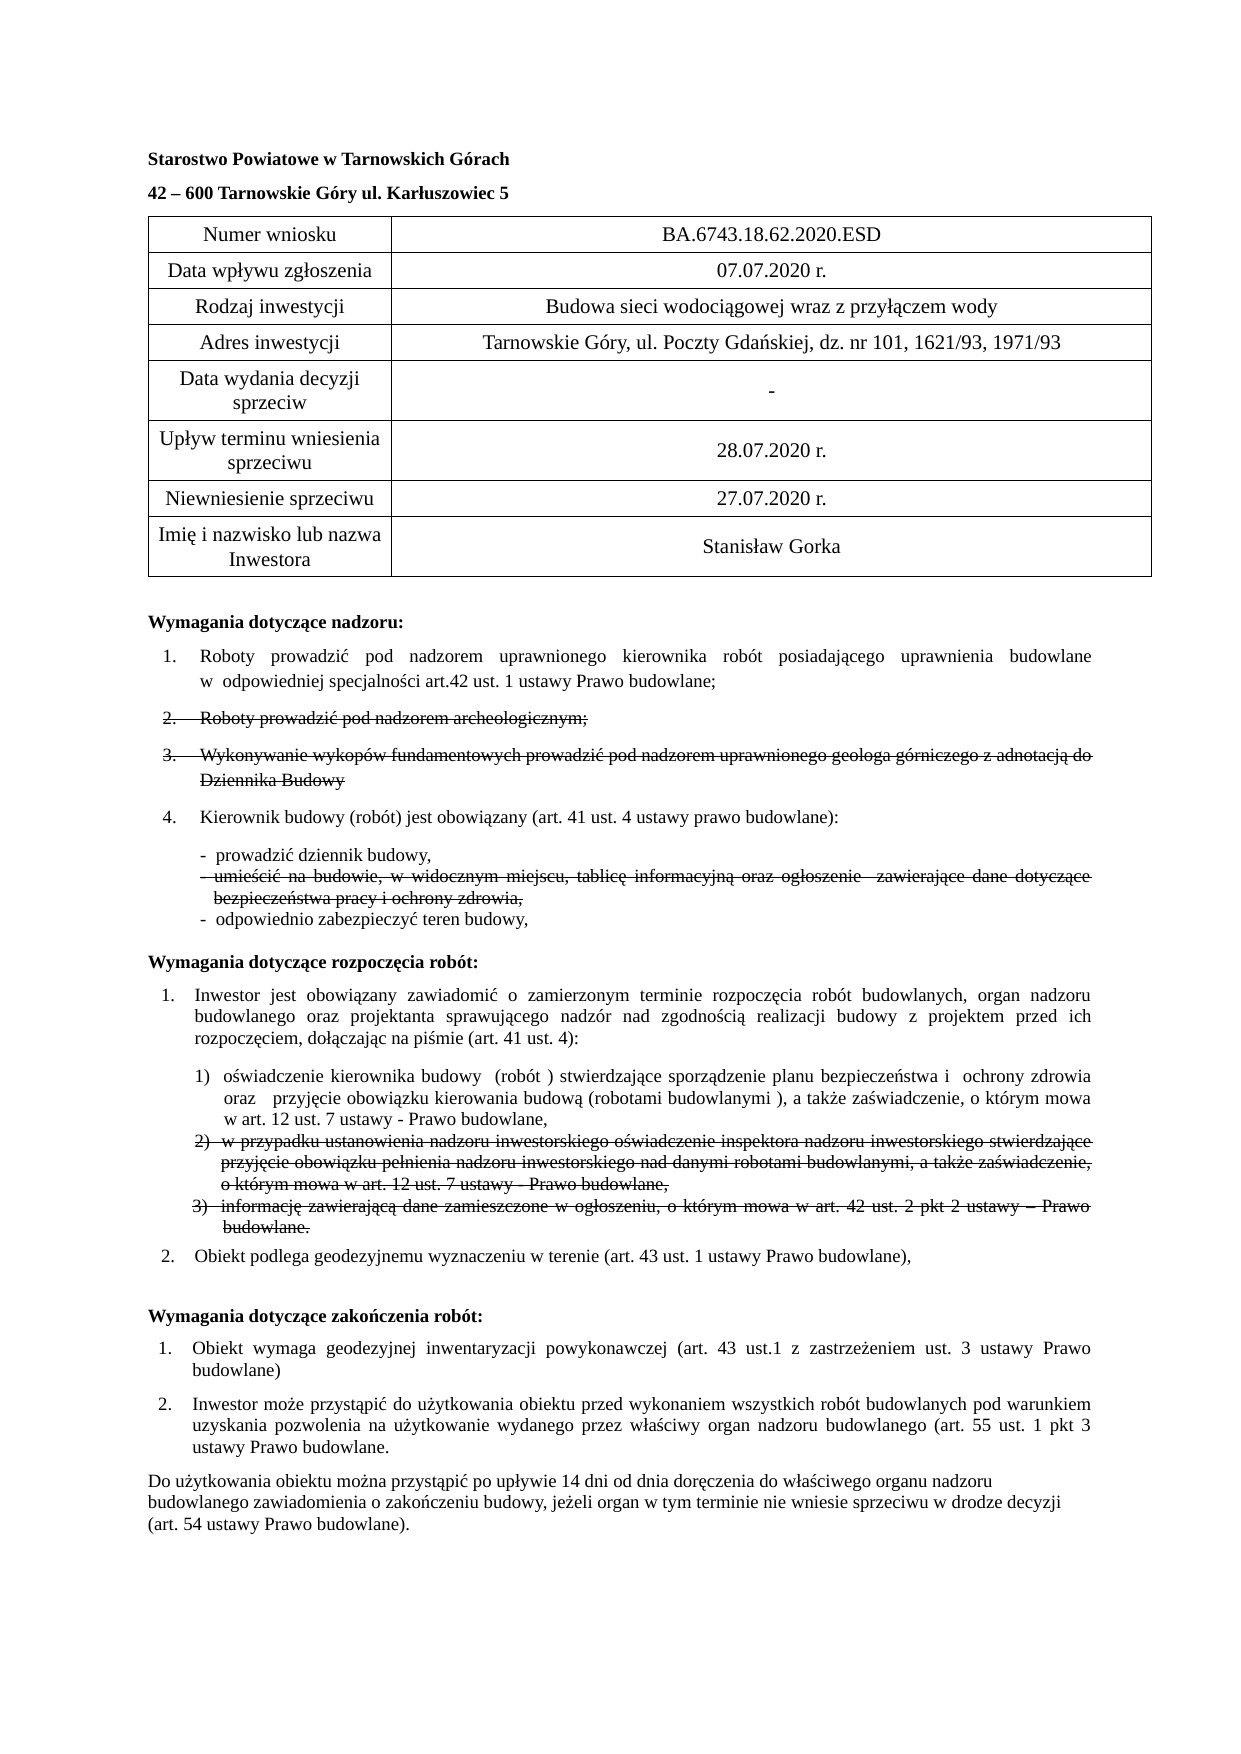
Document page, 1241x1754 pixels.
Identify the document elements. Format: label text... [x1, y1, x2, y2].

text Starostwo Powiatowe w Tarnowskich Górach [148, 148, 1093, 169]
text - umieścić na budowie, w widocznym miejscu, tablicę informacyjną oraz ogłoszenie zawierające dane dotyczące bezpieczeństwa pracy i ochrony zdrowia, [200, 865, 1093, 908]
table_cell Upływ terminu wniesienia sprzeciwu [149, 421, 391, 480]
text 2) w przypadku ustanowienia nadzoru inwestorskiego oświadczenie inspektora nadzoru inwestorskiego stwierdzające przyjęcie obowiązku pełnienia nadzoru inwestorskiego nad danymi robotami budowlanymi, a także zaświadczenie, o którym mowa w art. 12 ust. 7 ustawy - Prawo budowlane, [194, 1143, 1093, 1194]
table_cell Imię i nazwisko lub nazwa Inwestora [149, 517, 391, 576]
list Obiekt podlega geodezyjnemu wyznaczeniu w terenie (art. 43 ust. 1 ustawy Prawo budowlane), [161, 1245, 1093, 1266]
table_cell Budowa sieci wodociągowej wraz z przyłączem wody [392, 289, 1151, 324]
table_header Numer wniosku [149, 217, 391, 252]
table_cell 27.07.2020 r. [392, 481, 1151, 516]
list Roboty prowadzić pod nadzorem uprawnionego kierownika robót posiadającego uprawnienia budowlane w odpowiedniej specjalności art.42 ust. 1 ustawy Prawo budowlane; [162, 645, 1093, 691]
table_cell Niewniesienie sprzeciwu [149, 481, 391, 516]
table_cell Data wydania decyzji sprzeciw [149, 361, 391, 420]
list Inwestor może przystąpić do użytkowania obiektu przed wykonaniem wszystkich robót budowlanych pod warunkiem uzyskania pozwolenia na użytkowanie wydanego przez właściwy organ nadzoru budowlanego (art. 55 ust. 1 pkt 3 ustawy Prawo budowlane. [158, 1393, 1093, 1457]
table_cell 07.07.2020 r. [392, 253, 1151, 288]
text 1) oświadczenie kierownika budowy (robót ) stwierdzające sporządzenie planu bezpieczeństwa i ochrony zdrowia oraz przyjęcie obowiązku kierowania budową (robotami budowlanymi ), a także zaświadczenie, o którym mowa w art. 12 ust. 7 ustawy - Prawo budowlane, [194, 1065, 1093, 1130]
table_cell Tarnowskie Góry, ul. Poczty Gdańskiej, dz. nr 101, 1621/93, 1971/93 [392, 325, 1151, 360]
list Wykonywanie wykopów fundamentowych prowadzić pod nadzorem uprawnionego geologa górniczego z adnotacją do Dziennika Budowy [162, 757, 1093, 791]
list Obiekt wymaga geodezyjnej inwentaryzacji powykonawczej (art. 43 ust.1 z zastrzeżeniem ust. 3 ustawy Prawo budowlane) [158, 1337, 1093, 1380]
list Inwestor jest obowiązany zawiadomić o zamierzonym terminie rozpoczęcia robót budowlanych, organ nadzoru budowlanego oraz projektanta sprawującego nadzór nad zgodnością realizacji budowy z projektem przed ich rozpoczęciem, dołączając na piśmie (art. 41 ust. 4): [161, 984, 1093, 1048]
text Wymagania dotyczące nadzoru: [148, 611, 1093, 632]
text 42 – 600 Tarnowskie Góry ul. Karłuszowiec 5 [148, 182, 1093, 203]
text - odpowiednio zabezpieczyć teren budowy, [200, 908, 1093, 930]
table_cell Adres inwestycji [149, 325, 391, 360]
table_cell - [392, 361, 1151, 420]
list Kierownik budowy (robót) jest obowiązany (art. 41 ust. 4 ustawy prawo budowlane): [162, 806, 1093, 828]
text Wymagania dotyczące zakończenia robót: [148, 1305, 1093, 1326]
table_cell Stanisław Gorka [392, 517, 1151, 576]
table_cell Data wpływu zgłoszenia [149, 253, 391, 288]
table_cell Rodzaj inwestycji [149, 289, 391, 324]
text 3) informację zawierającą dane zamieszczone w ogłoszeniu, o którym mowa w art. 42 ust. 2 pkt 2 ustawy – Prawo budowlane. [192, 1194, 1093, 1238]
text Wymagania dotyczące rozpoczęcia robót: [148, 951, 1093, 973]
text Do użytkowania obiektu można przystąpić po upływie 14 dni od dnia doręczenia do właściwego organu nadzoru budowlanego zawiadomienia o zakończeniu budowy, jeżeli organ w tym terminie nie wniesie sprzeciwu w drodze decyzji (art. 54 ustawy Prawo budowlane). [148, 1470, 1093, 1534]
table_header BA.6743.18.62.2020.ESD [392, 217, 1151, 252]
table_cell 28.07.2020 r. [392, 421, 1151, 480]
text - prowadzić dziennik budowy, [200, 844, 1093, 865]
list Roboty prowadzić pod nadzorem archeologicznym; [162, 707, 1093, 728]
